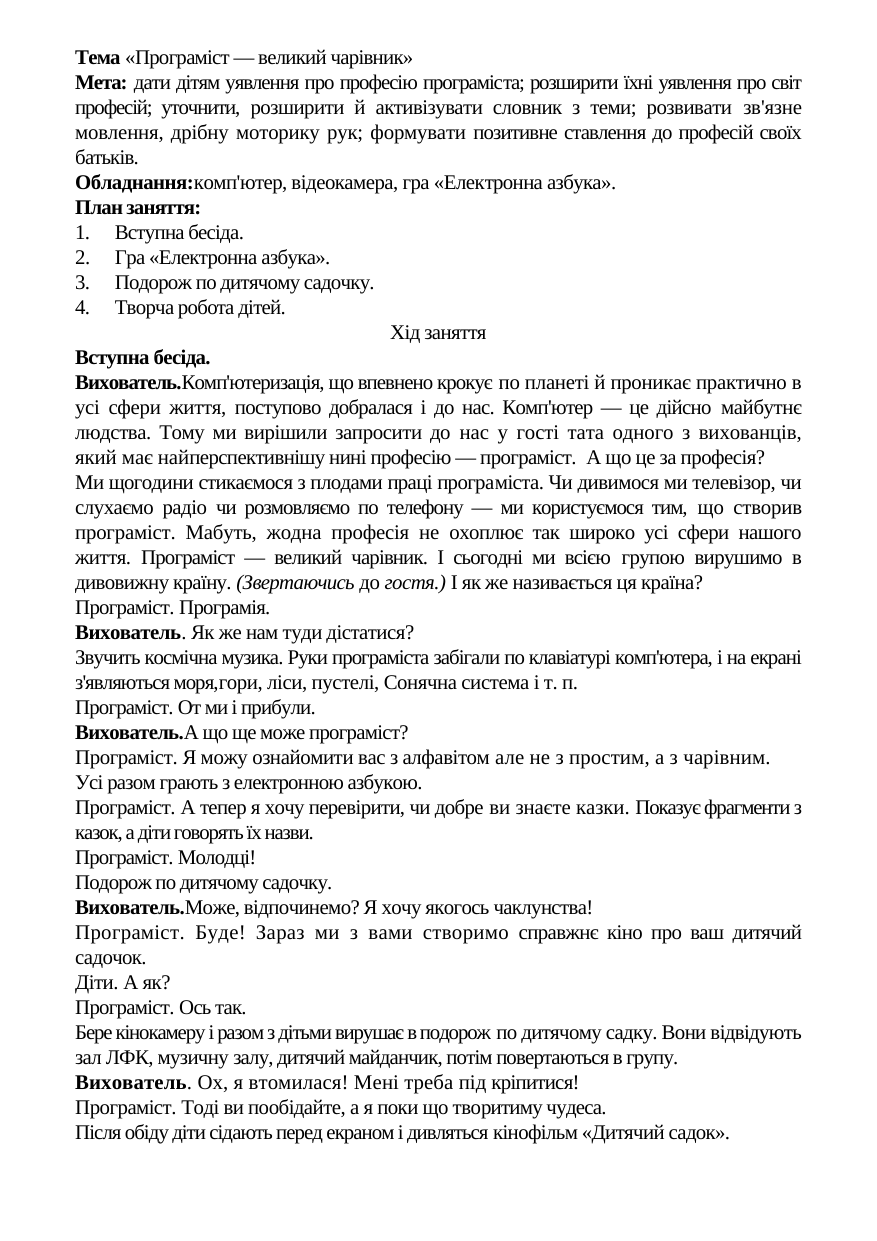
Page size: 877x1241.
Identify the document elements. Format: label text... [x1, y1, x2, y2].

text Вихователь.А що ще може програміст? [75, 719, 802, 744]
text Програміст. Я можу ознайомити вас з алфавітом але не з простим, а з чарівним. [75, 744, 802, 769]
text Вихователь.Комп'ютеризація, що впевнено крокує по планеті й проникає практично в усі сфери життя, поступово добралася і до нас. Комп'ютер — це дійсно майбутнє людства. Тому ми вирішили запросити до нас у гості тата одного з вихованців, який має найперспективнішу нині професію — програміст. А що це за професія? [75, 369, 802, 469]
text Після обіду діти сідають перед екраном і дивляться кінофільм «Дитячий садок». [75, 1119, 802, 1144]
list Подорож по дитячому садочку. [75, 269, 802, 294]
text Усі разом грають з електронною азбукою. [75, 769, 802, 794]
text Програміст. От ми і прибули. [75, 694, 802, 719]
text Вихователь. Як же нам туди дістатися? [75, 619, 802, 644]
text Програміст. А тепер я хочу перевірити, чи добре ви знаєте казки. Показує фрагменти з казок, а діти говорять їх назви. [75, 794, 802, 844]
list Творча робота дітей. [75, 294, 802, 319]
text Мета: дати дітям уявлення про професію програміста; розширити їхні уявлення про світ професій; уточнити, розширити й активізувати словник з теми; розвивати зв'язне мовлення, дрібну моторику рук; формувати позитивне ставлення до професій своїх батьків. [75, 69, 802, 169]
text Програміст. Ось так. [75, 994, 802, 1019]
list Вступна бесіда. [75, 219, 802, 244]
list Гра «Електронна азбука». [75, 244, 802, 269]
text Вихователь.Може, відпочинемо? Я хочу якогось чаклунства! [75, 894, 802, 919]
text Діти. А як? [75, 969, 802, 994]
text План заняття: [75, 194, 802, 219]
text Ми щогодини стикаємося з плодами праці програміста. Чи дивимося ми телевізор, чи слухаємо радіо чи розмовляємо по телефону — ми користуємося тим, що створив програміст. Мабуть, жодна професія не охоплює так широко усі сфери нашого життя. Програміст — великий чарівник. І сьогодні ми всією групою вирушимо в дивовижну країну. (Звертаючись до гостя.) І як же називається ця країна? [75, 469, 802, 594]
text Звучить космічна музика. Руки програміста забігали по клавіатурі комп'ютера, і на екрані з'являються моря,гори, ліси, пустелі, Сонячна система і т. п. [75, 644, 802, 694]
text Програміст. Програмія. [75, 594, 802, 619]
text Подорож по дитячому садочку. [75, 869, 802, 894]
text Вступна бесіда. [75, 344, 802, 369]
text Вихователь. Ох, я втомилася! Мені треба під кріпитися! [75, 1069, 802, 1094]
text Хід заняття [75, 319, 802, 344]
text Бере кінокамеру і разом з дітьми вирушає в подорож по дитячому садку. Вони відвідують зал ЛФК, музичну залу, дитячий майданчик, потім повертаються в групу. [75, 1019, 802, 1069]
text Програміст. Буде! Зараз ми з вами створимо справжнє кіно про ваш дитячий садочок. [75, 919, 802, 969]
text Обладнання:комп'ютер, відеокамера, гра «Електронна азбука». [75, 169, 802, 194]
text Тема «Програміст — великий чарівник» [75, 44, 802, 69]
text Програміст. Тоді ви пообідайте, а я поки що творитиму чудеса. [75, 1094, 802, 1119]
text Програміст. Молодці! [75, 844, 802, 869]
